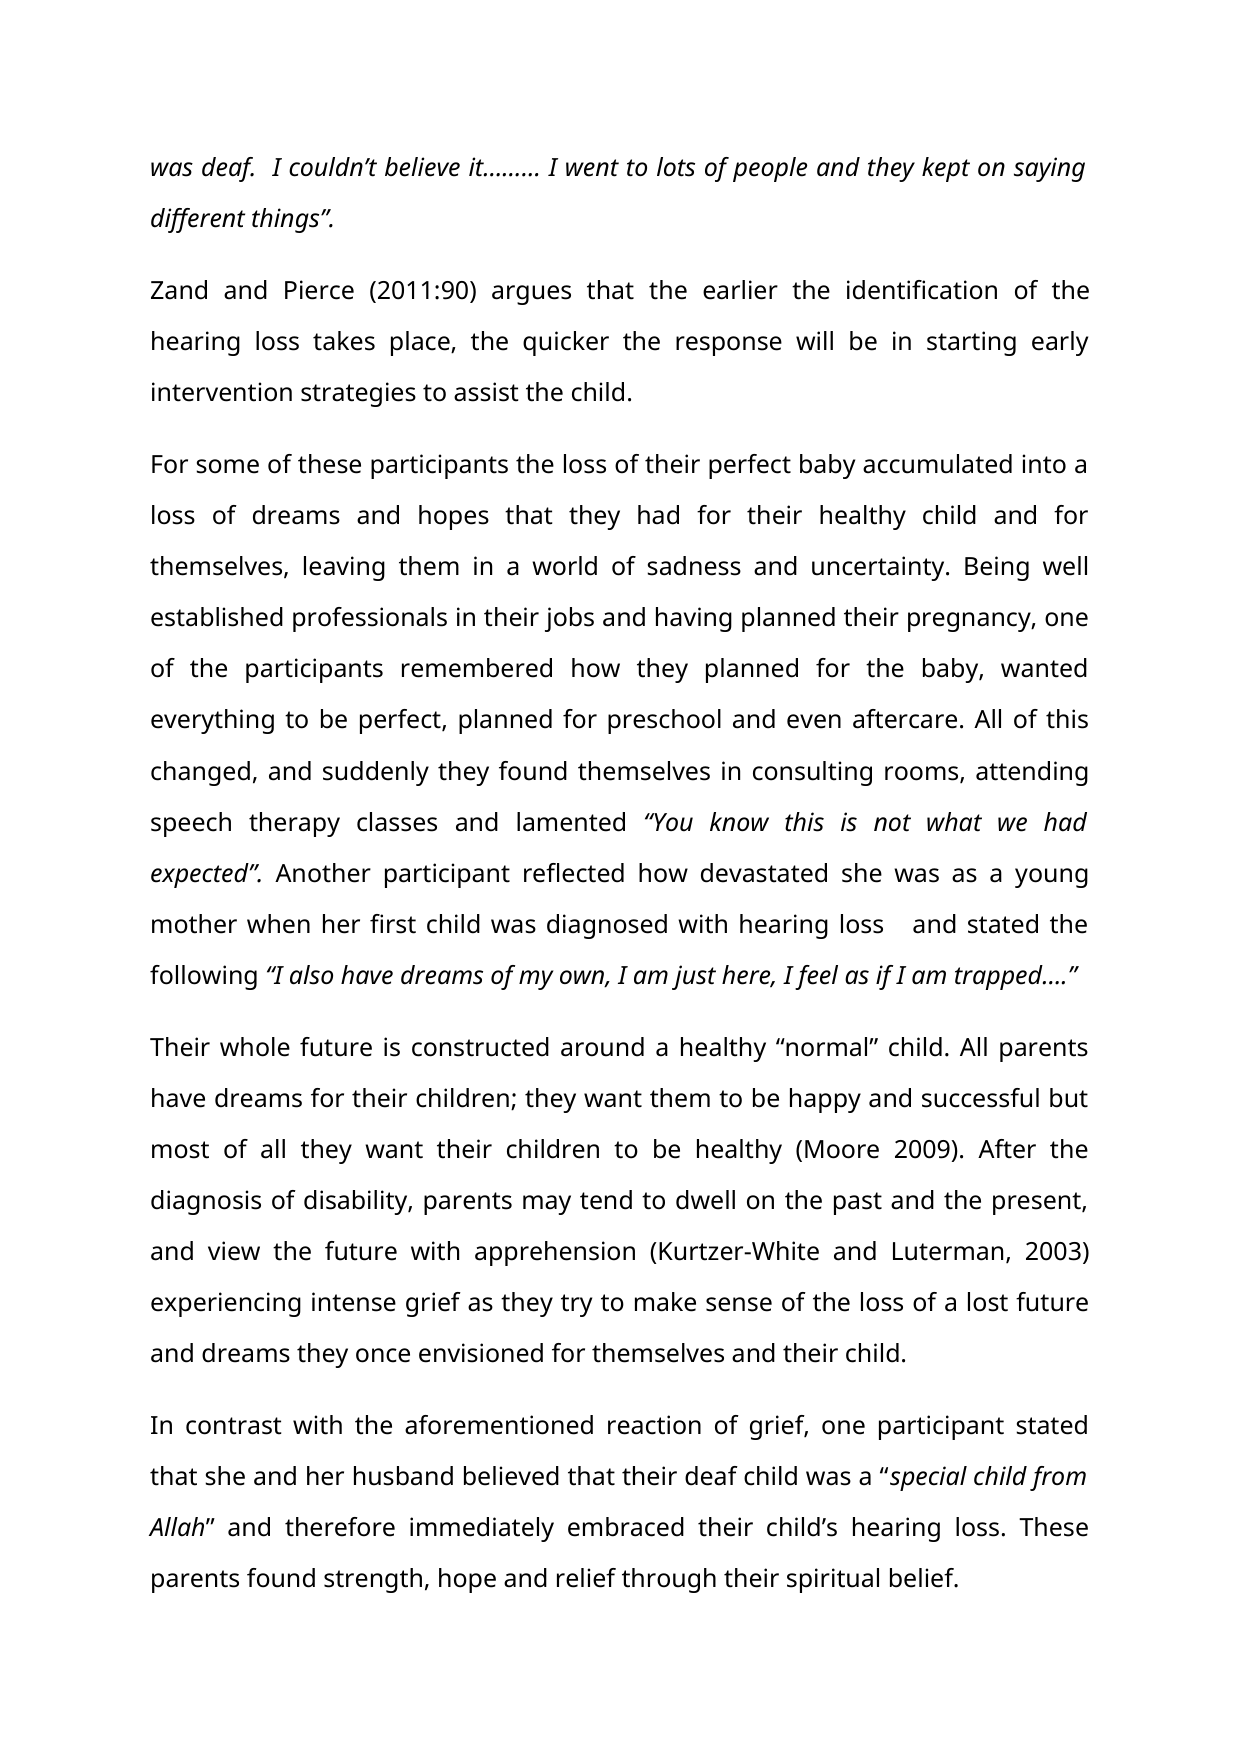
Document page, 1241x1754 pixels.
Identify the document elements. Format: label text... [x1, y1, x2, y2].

text For some of these participants the loss of their perfect baby accumulated into a loss of dreams and hopes that they had for their healthy child and for themselves, leaving them in a world of sadness and uncertainty. Being well established professionals in their jobs and having planned their pregnancy, one of the participants remembered how they planned for the baby, wanted everything to be perfect, planned for preschool and even aftercare. All of this changed, and suddenly they found themselves in consulting rooms, attending speech therapy classes and lamented “You know this is not what we had expected”. Another participant reflected how devastated she was as a young mother when her first child was diagnosed with hearing loss and stated the following “I also have dreams of my own, I am just here, I feel as if I am trapped….” [150, 447, 1090, 991]
text In contrast with the aforementioned reaction of grief, one participant stated that she and her husband believed that their deaf child was a “special child from Allah” and therefore immediately embraced their child’s hearing loss. These parents found strength, hope and relief through their spiritual belief. [150, 1407, 1090, 1594]
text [150, 150, 1090, 235]
text Zand and Pierce (2011:90) argues that the earlier the identification of the hearing loss takes place, the quicker the response will be in starting early intervention strategies to assist the child. [150, 273, 1090, 409]
text Their whole future is constructed around a healthy “normal” child. All parents have dreams for their children; they want them to be happy and successful but most of all they want their children to be healthy (Moore 2009). After the diagnosis of disability, parents may tend to dwell on the past and the present, and view the future with apprehension (Kurtzer-White and Luterman, 2003) experiencing intense grief as they try to make sense of the loss of a lost future and dreams they once envisioned for themselves and their child. [150, 1029, 1090, 1369]
